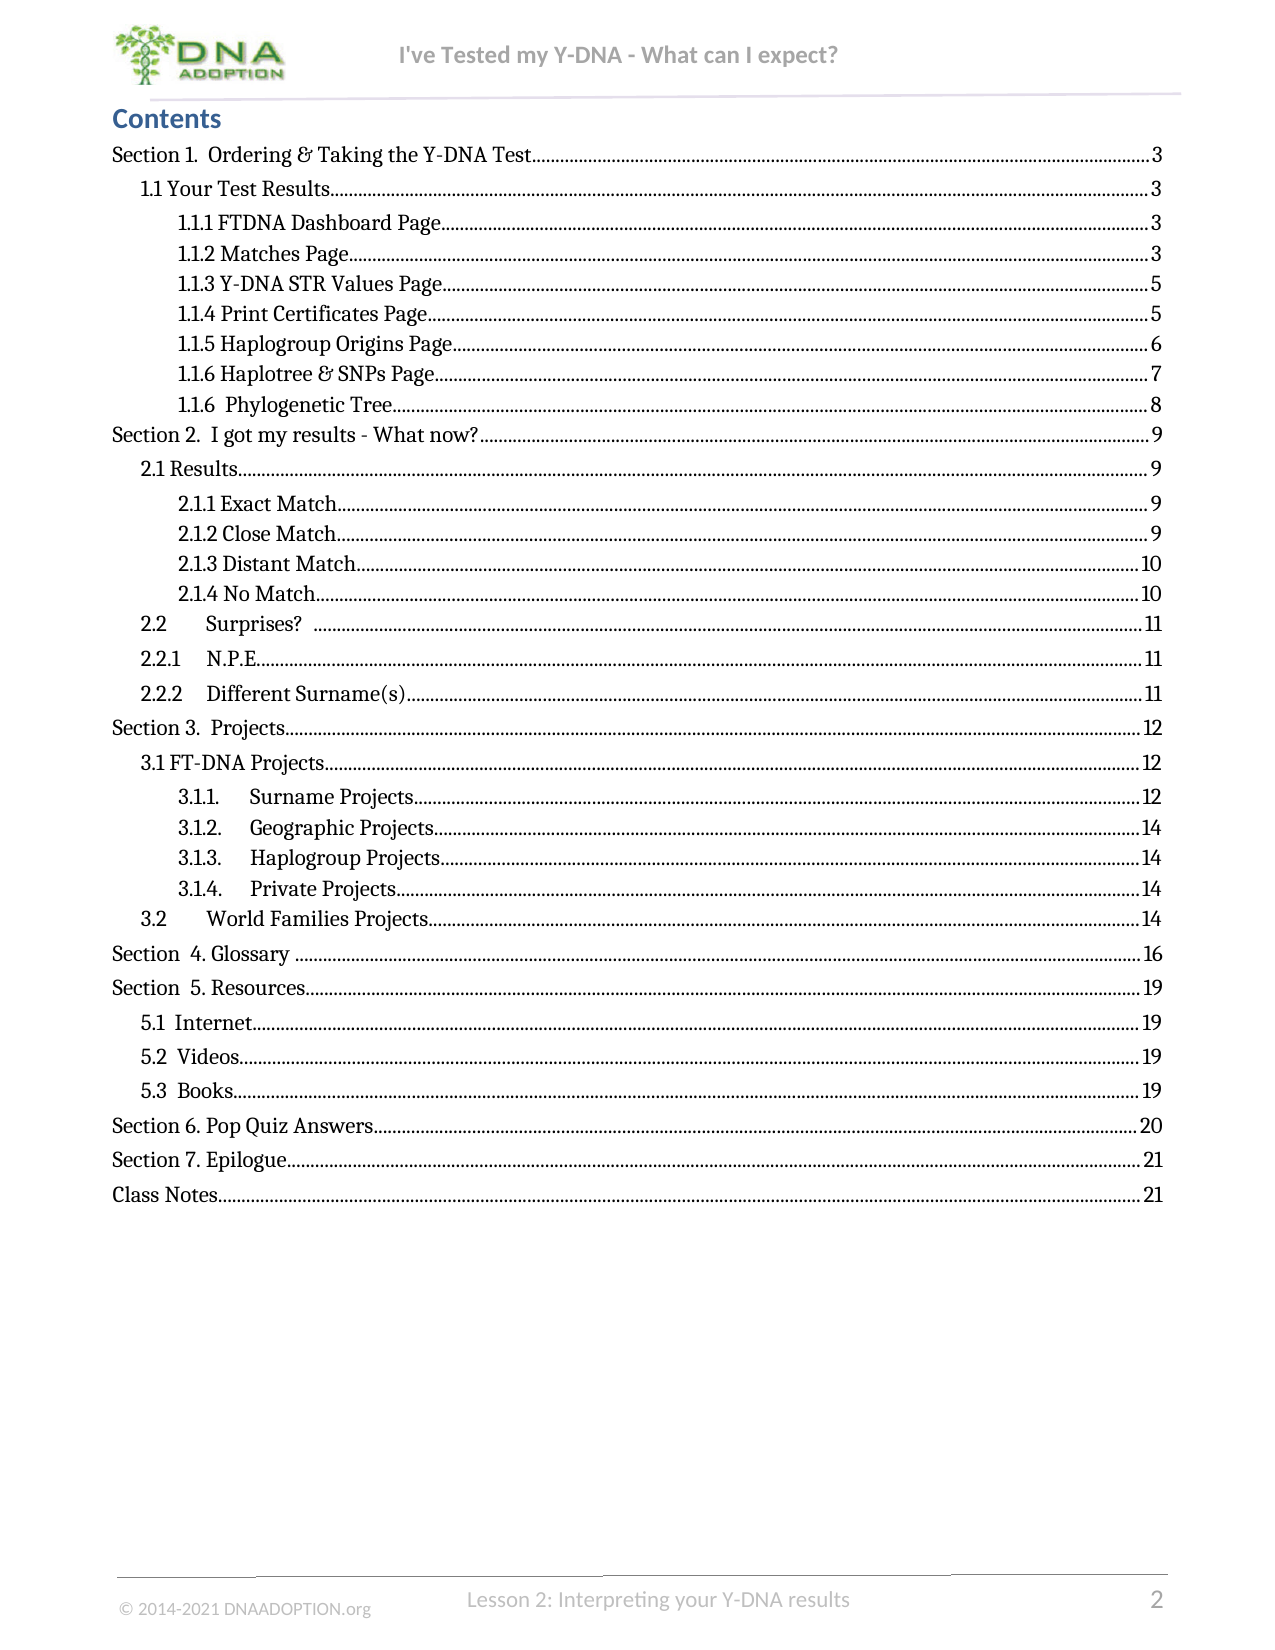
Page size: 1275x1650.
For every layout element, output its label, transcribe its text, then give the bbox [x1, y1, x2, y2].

text Class Notes 21 [112, 1181, 1162, 1208]
text Section 3. Projects 12 [112, 715, 1162, 742]
text 1.1.5 Haplogroup Origins Page 6 [178, 331, 1162, 357]
text 2.2.1 N.P.E. 11 [141, 646, 1162, 672]
text 1.1.6 Phylogenetic Tree 8 [178, 391, 1162, 418]
text Section 1. Ordering & Taking the Y-DNA Test 3 [112, 141, 1162, 168]
text 2.1.3 Distant Match 10 [178, 551, 1162, 577]
text Section 4. Glossary 16 [112, 941, 1162, 967]
text Section 2. I got my results - What now? 9 [112, 422, 1162, 448]
text Section 6. Pop Quiz Answers 20 [112, 1113, 1162, 1139]
text Section 5. Resources 19 [112, 975, 1162, 1001]
text 3.1.1. Surname Projects 12 [178, 784, 1162, 810]
text 1.1.2 Matches Page 3 [178, 240, 1162, 267]
text 3.1.2. Geographic Projects 14 [178, 814, 1162, 841]
text 3.1.4. Private Projects 14 [178, 876, 1162, 902]
text Section 7. Epilogue 21 [112, 1147, 1162, 1173]
text 2.1.1 Exact Match 9 [178, 490, 1162, 517]
text 2.2 Surprises? 11 [141, 611, 1162, 637]
text 2.2.2 Different Surname(s) 11 [141, 681, 1162, 707]
text 5.3 Books 19 [141, 1078, 1162, 1104]
text 5.1 Internet 19 [141, 1009, 1162, 1036]
text 1.1 Your Test Results 3 [141, 176, 1162, 202]
text 5.2 Videos 19 [141, 1044, 1162, 1070]
text 2.1.2 Close Match 9 [178, 521, 1162, 547]
text 3.1 FT-DNA Projects 12 [141, 749, 1162, 776]
text 3.1.3. Haplogroup Projects 14 [178, 845, 1162, 871]
text 1.1.1 FTDNA Dashboard Page 3 [178, 210, 1162, 236]
picture [112, 24, 287, 84]
subtitle Contents [112, 100, 1162, 136]
text 1.1.6 Haplotree & SNPs Page 7 [178, 361, 1162, 387]
text 1.1.4 Print Certificates Page 5 [178, 301, 1162, 327]
text 2.1.4 No Match 10 [178, 581, 1162, 607]
text 3.2 World Families Projects 14 [141, 906, 1162, 932]
text 2.1 Results 9 [141, 456, 1162, 482]
text 1.1.3 Y-DNA STR Values Page 5 [178, 271, 1162, 297]
